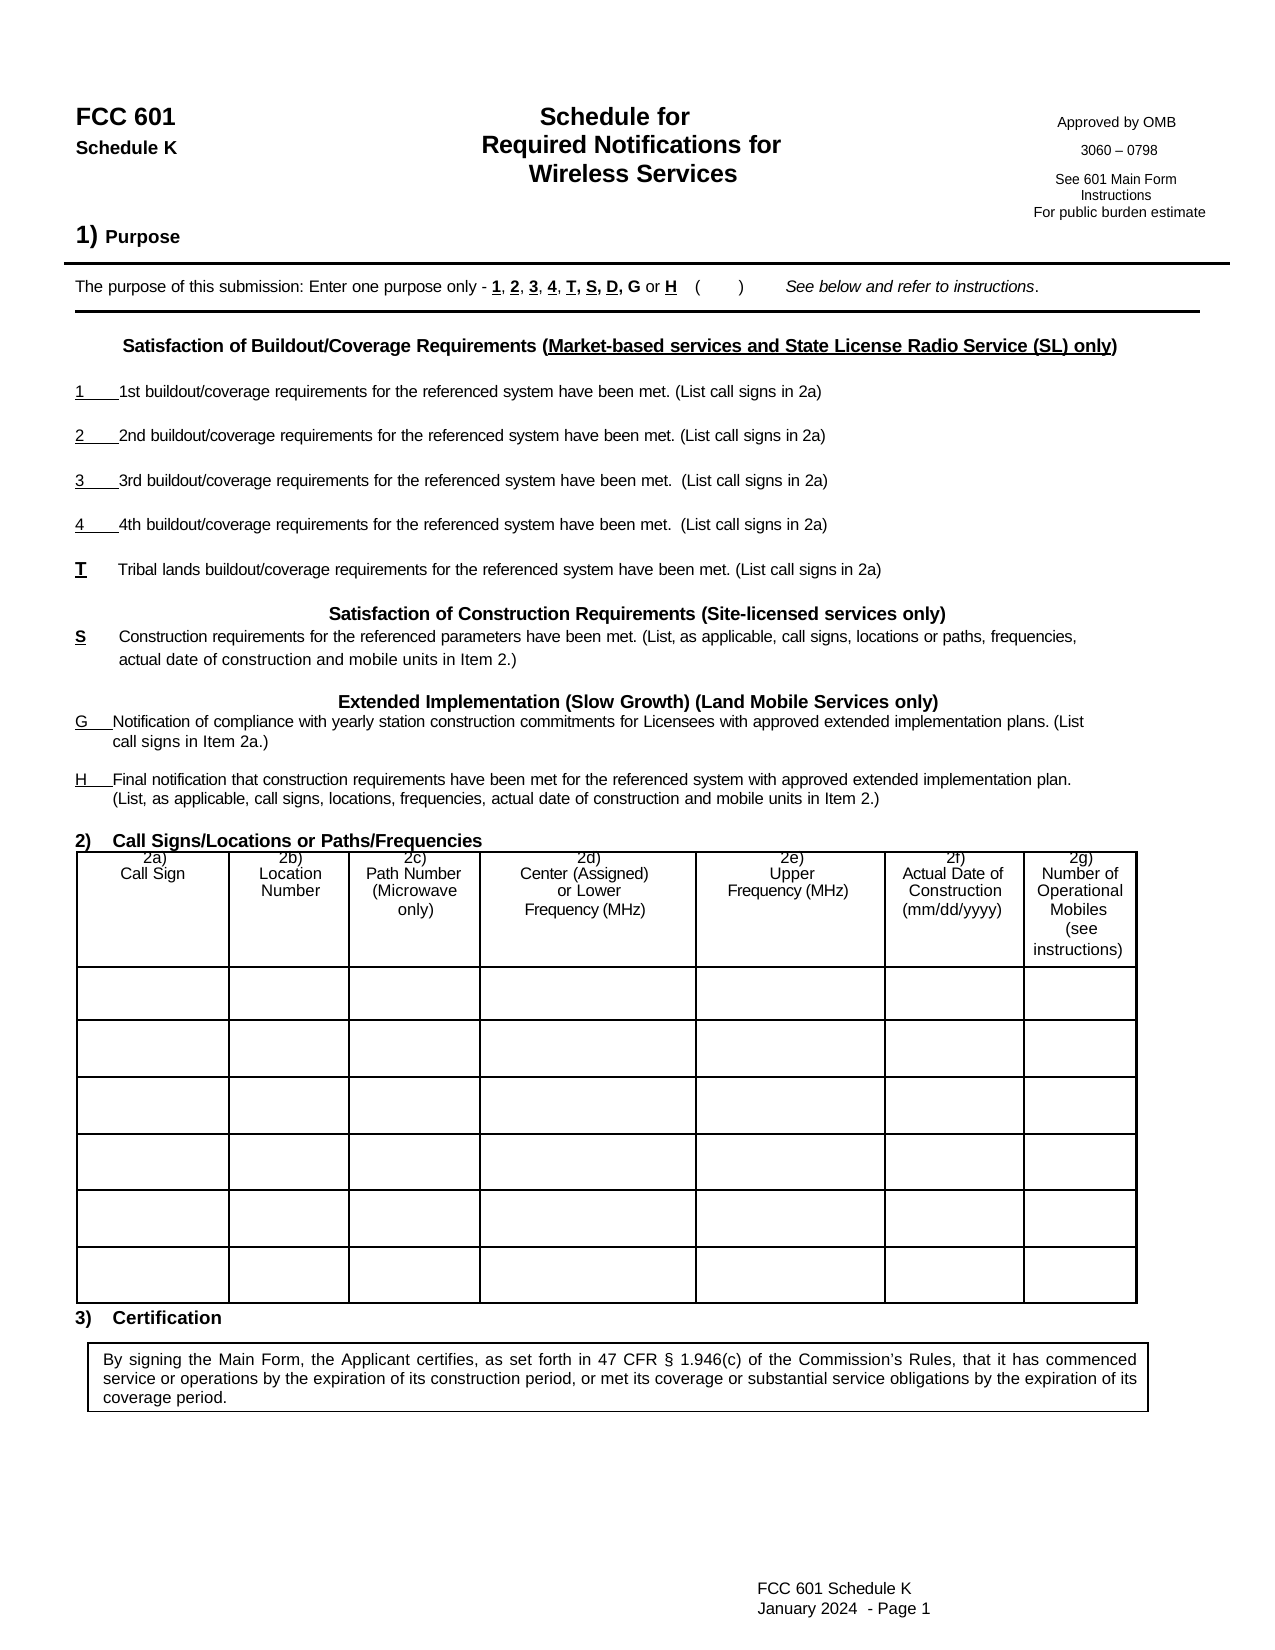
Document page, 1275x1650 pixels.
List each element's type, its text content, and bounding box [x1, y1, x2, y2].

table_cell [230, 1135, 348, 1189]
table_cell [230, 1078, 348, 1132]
list 4th buildout/coverage requirements for the referenced system have been met. (List call signs in 2a) [75, 515, 1254, 534]
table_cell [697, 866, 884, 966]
list Certification [75, 1307, 1254, 1328]
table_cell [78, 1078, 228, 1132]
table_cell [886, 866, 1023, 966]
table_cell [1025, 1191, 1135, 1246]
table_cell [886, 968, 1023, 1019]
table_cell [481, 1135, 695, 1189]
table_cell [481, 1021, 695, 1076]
list Call Signs/Locations or Paths/Frequencies [75, 829, 1254, 851]
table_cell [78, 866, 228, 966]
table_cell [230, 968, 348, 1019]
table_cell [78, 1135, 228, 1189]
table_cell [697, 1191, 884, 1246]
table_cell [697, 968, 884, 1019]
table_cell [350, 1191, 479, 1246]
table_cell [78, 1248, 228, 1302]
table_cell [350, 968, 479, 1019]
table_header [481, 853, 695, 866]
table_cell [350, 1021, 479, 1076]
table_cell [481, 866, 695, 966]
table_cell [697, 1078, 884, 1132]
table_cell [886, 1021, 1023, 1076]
list Final notification that construction requirements have been met for the referenced system with approved extended implementation plan. (List, as applicable, call signs, locations, frequencies, actual date of construction and mobile units in Item 2.) [75, 770, 1088, 808]
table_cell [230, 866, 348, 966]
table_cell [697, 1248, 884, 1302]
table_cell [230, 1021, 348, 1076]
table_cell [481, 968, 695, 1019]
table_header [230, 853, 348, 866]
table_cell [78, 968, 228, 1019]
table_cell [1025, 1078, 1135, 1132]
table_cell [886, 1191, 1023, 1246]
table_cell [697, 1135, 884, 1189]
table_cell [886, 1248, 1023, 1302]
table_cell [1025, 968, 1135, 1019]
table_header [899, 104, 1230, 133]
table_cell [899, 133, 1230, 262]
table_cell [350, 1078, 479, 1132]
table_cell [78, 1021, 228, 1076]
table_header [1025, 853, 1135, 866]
text Extended Implementation (Slow Growth) (Land Mobile Services only) [338, 690, 1254, 712]
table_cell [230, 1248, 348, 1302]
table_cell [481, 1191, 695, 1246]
text Satisfaction of Construction Requirements (Site-licensed services only) [328, 602, 1254, 624]
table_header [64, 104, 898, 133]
list 2nd buildout/coverage requirements for the referenced system have been met. (List call signs in 2a) [75, 426, 1254, 445]
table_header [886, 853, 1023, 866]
list 3rd buildout/coverage requirements for the referenced system have been met. (List call signs in 2a) [75, 471, 1254, 490]
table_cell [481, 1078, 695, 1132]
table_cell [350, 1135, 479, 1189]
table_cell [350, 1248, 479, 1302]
text Satisfaction of Buildout/Coverage Requirements (Market-based services and State License Radio Service (SL) only) [122, 334, 1254, 356]
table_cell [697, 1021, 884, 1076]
text The purpose of this submission: Enter one purpose only - 1, 2, 3, 4, T, S, D, G or H ( ) See below and refer to instructions. [75, 277, 1254, 296]
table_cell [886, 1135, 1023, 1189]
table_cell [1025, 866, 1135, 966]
list Notification of compliance with yearly station construction commitments for Licensees with approved extended implementation plans. (List call signs in Item 2a.) [75, 712, 1091, 751]
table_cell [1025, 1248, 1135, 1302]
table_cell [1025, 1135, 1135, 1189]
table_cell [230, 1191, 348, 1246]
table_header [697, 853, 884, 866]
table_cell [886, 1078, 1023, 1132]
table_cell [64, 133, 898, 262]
list 1st buildout/coverage requirements for the referenced system have been met. (List call signs in 2a) [75, 382, 1254, 401]
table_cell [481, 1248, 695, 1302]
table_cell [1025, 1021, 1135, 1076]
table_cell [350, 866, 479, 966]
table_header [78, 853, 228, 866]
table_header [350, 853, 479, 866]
text T Tribal lands buildout/coverage requirements for the referenced system have been met. (List call signs in 2a) [75, 558, 1254, 579]
text S Construction requirements for the referenced parameters have been met. (List, as applicable, call signs, locations or paths, frequencies, actual date of construction and mobile units in Item 2.) [75, 627, 1103, 669]
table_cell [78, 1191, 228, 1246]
